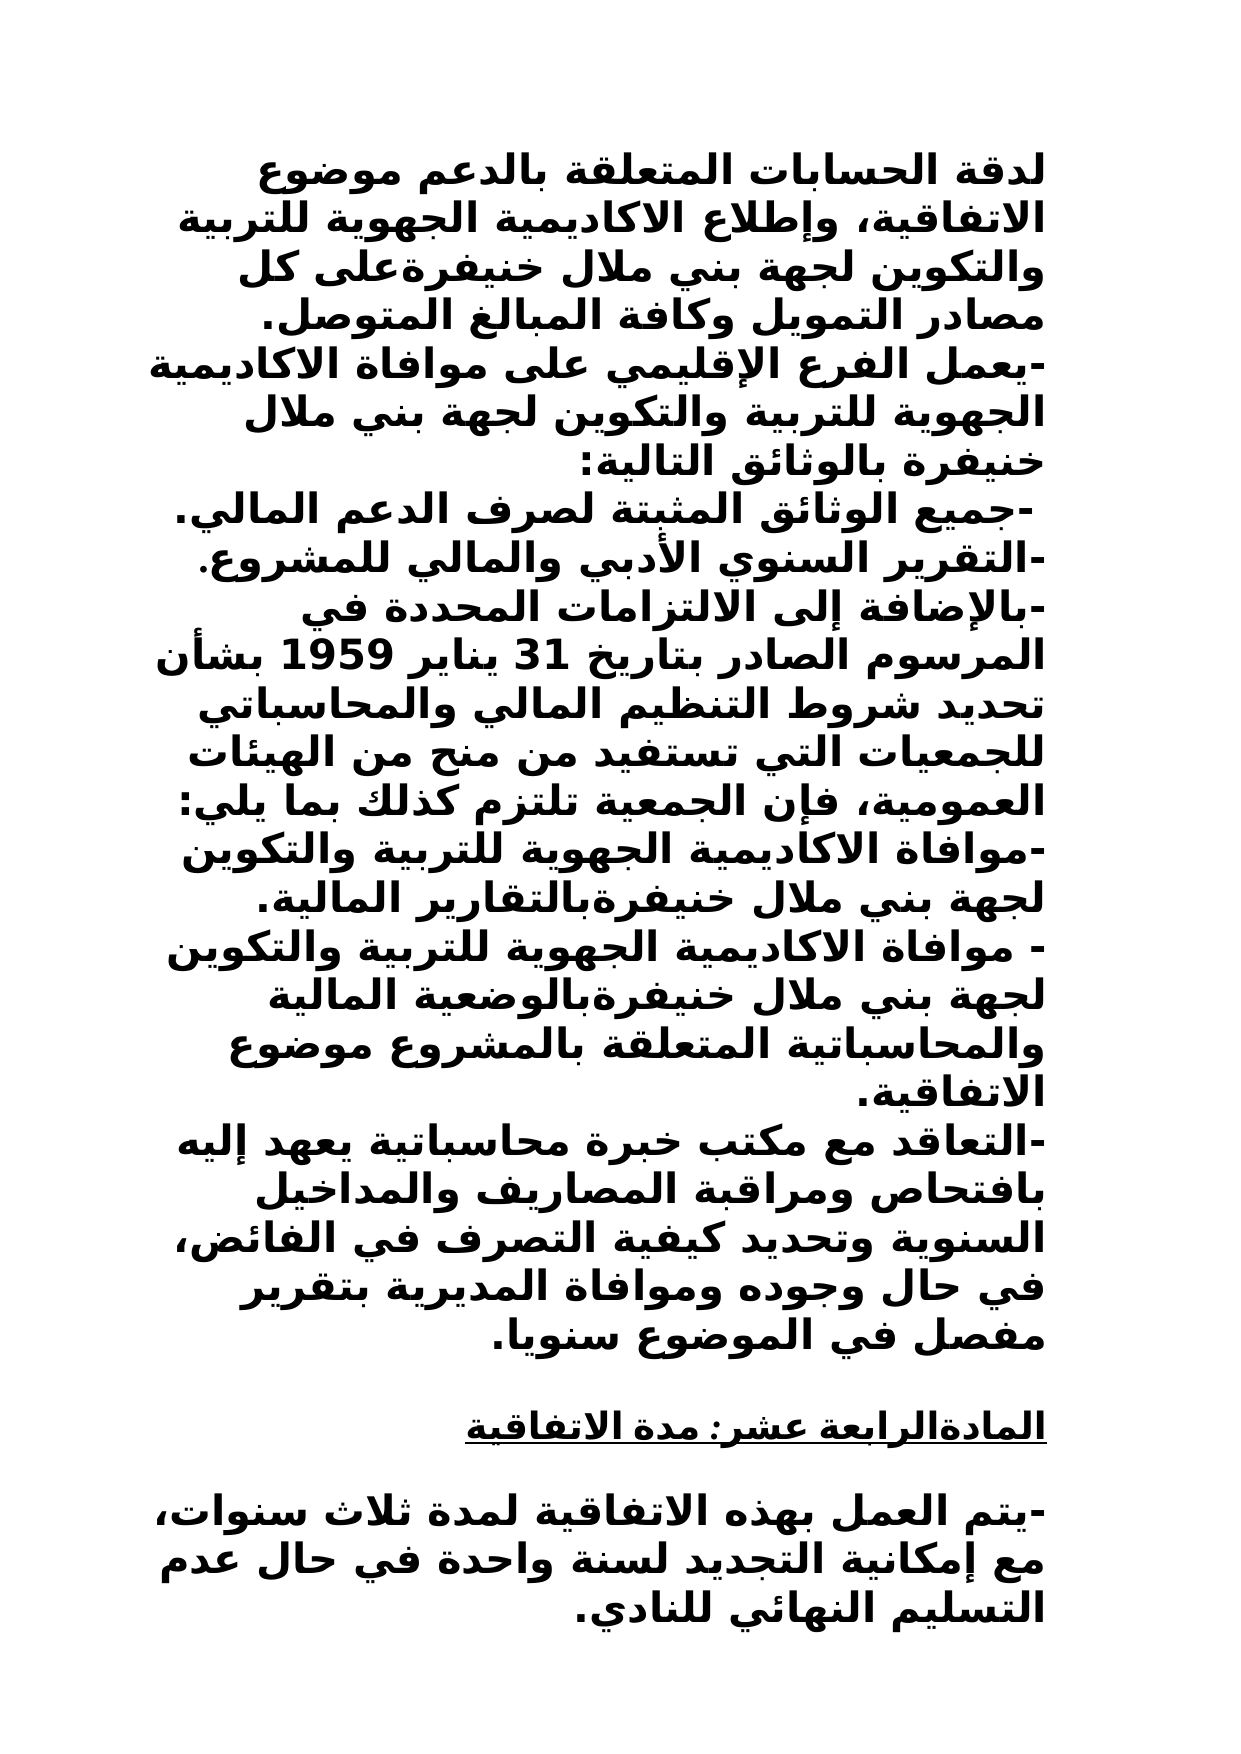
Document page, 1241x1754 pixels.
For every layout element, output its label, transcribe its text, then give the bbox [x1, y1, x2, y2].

list -بالإضافة إلى الالتزامات المحددة في المرسوم الصادر بتاريخ 31 يناير 1959 بشأن تحديد شروط التنظيم المالي والمحاسباتي للجمعيات التي تستفيد من منح من الهيئات العمومية، فإن الجمعية تلتزم كذلك بما يلي: [118, 583, 1047, 825]
list -يعمل الفرع الإقليمي على موافاة الاكاديمية الجهوية للتربية والتكوين لجهة بني ملال خنيفرة بالوثائق التالية: [118, 339, 1047, 485]
list لدقة الحسابات المتعلقة بالدعم موضوع الاتفاقية، وإطلاع الاكاديمية الجهوية للتربية والتكوين لجهة بني ملال خنيفرةعلى كل مصادر التمويل وكافة المبالغ المتوصل. [118, 145, 1047, 339]
list -التعاقد مع مكتب خبرة محاسباتية يعهد إليه بافتحاص ومراقبة المصاريف والمداخيل السنوية وتحديد كيفية التصرف في الفائض، في حال وجوده وموافاة المديرية بتقرير مفصل في الموضوع سنويا. [118, 1117, 1047, 1359]
list -يتم العمل بهذه الاتفاقية لمدة ثلاث سنوات، مع إمكانية التجديد لسنة واحدة في حال عدم التسليم النهائي للنادي. [118, 1486, 1047, 1632]
list -موافاة الاكاديمية الجهوية للتربية والتكوين لجهة بني ملال خنيفرةبالتقارير المالية. [118, 825, 1047, 922]
text -جميع الوثائق المثبتة لصرف الدعم المالي. [118, 485, 1122, 534]
list -التقرير السنوي الأدبي والمالي للمشروع. [118, 534, 1047, 583]
list المادةالرابعة عشر: مدة الاتفاقية [118, 1405, 1047, 1448]
list - موافاة الاكاديمية الجهوية للتربية والتكوين لجهة بني ملال خنيفرةبالوضعية المالية والمحاسباتية المتعلقة بالمشروع موضوع الاتفاقية. [118, 922, 1047, 1117]
